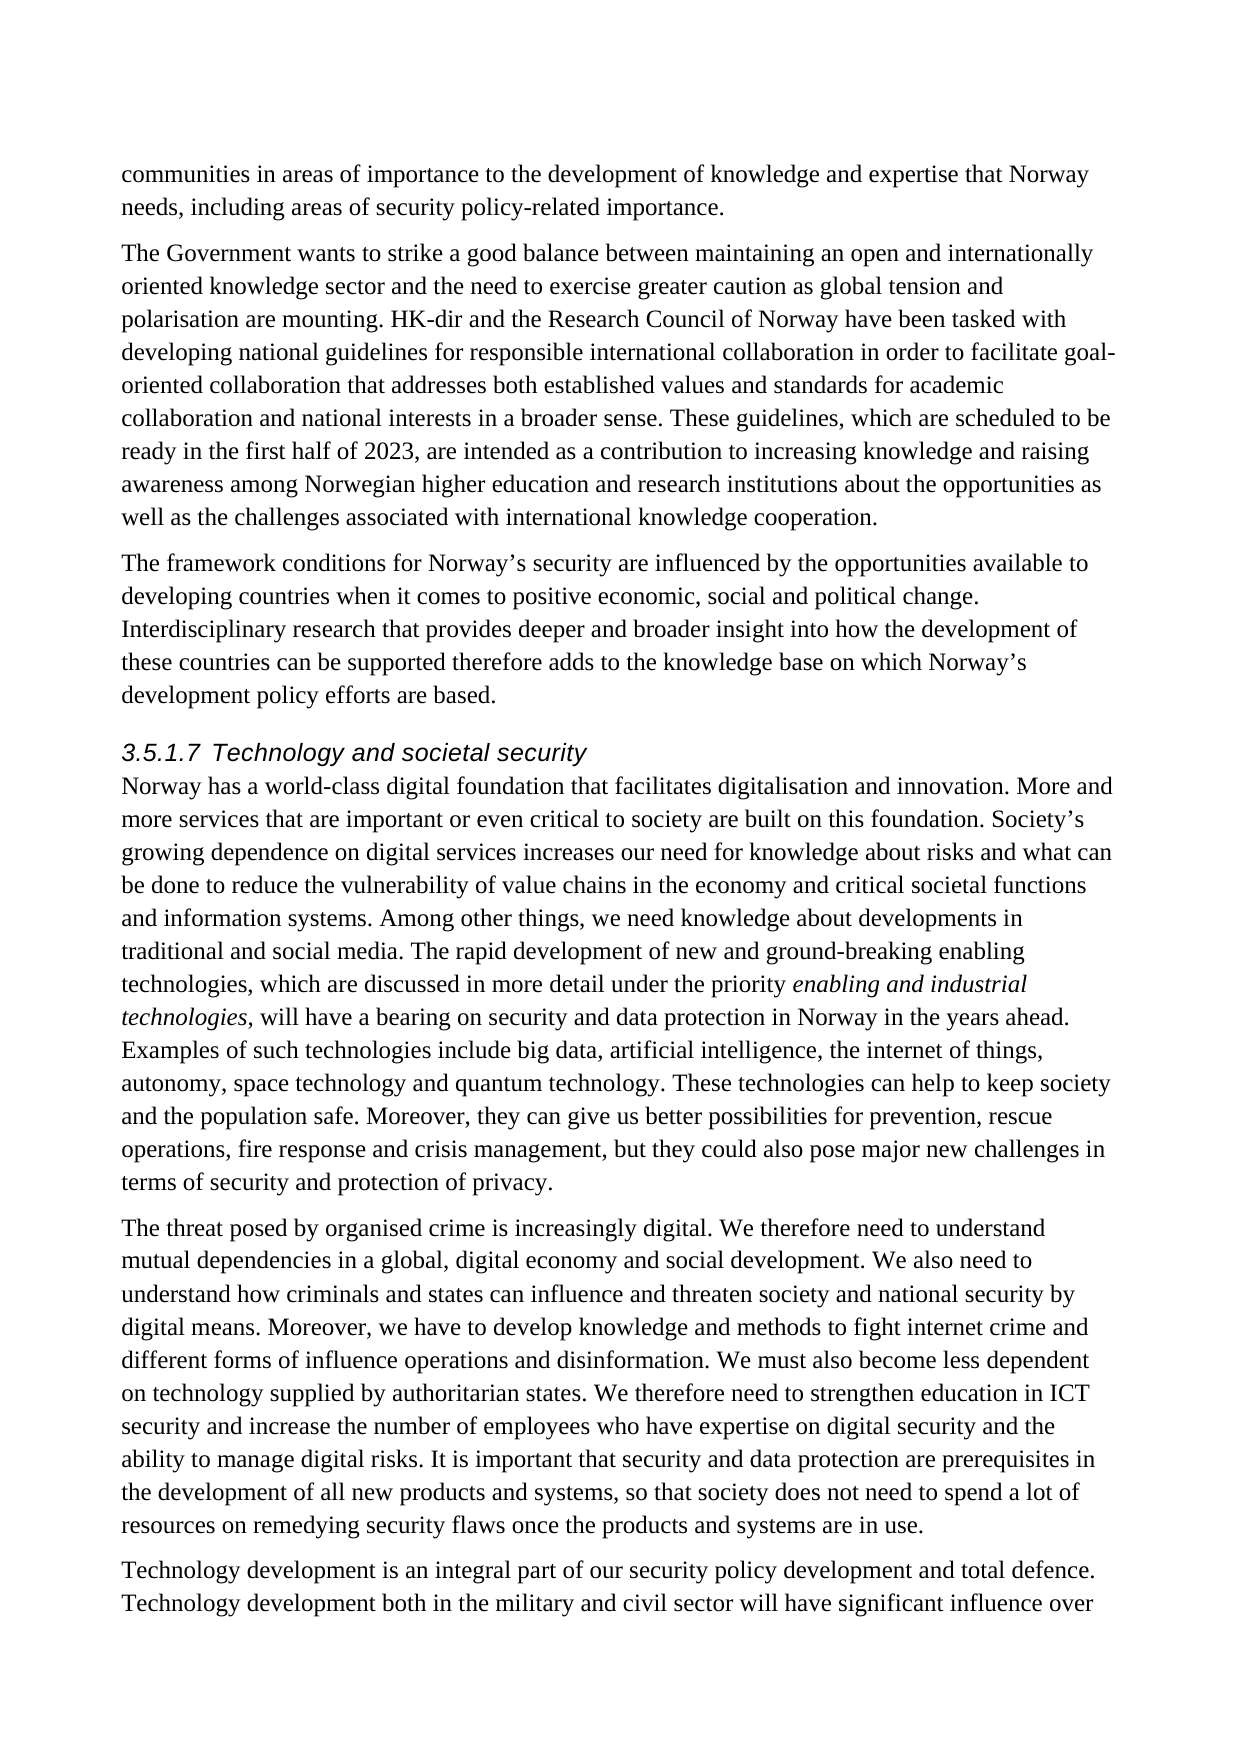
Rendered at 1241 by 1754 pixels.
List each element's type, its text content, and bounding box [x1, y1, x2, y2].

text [121, 159, 1119, 221]
text The framework conditions for Norway’s security are influenced by the opportunities available to developing countries when it comes to positive economic, social and political change. Interdisciplinary research that provides deeper and broader insight into how the development of these countries can be supported therefore adds to the knowledge base on which Norway’s development policy efforts are based. [121, 548, 1119, 708]
text The Government wants to strike a good balance between maintaining an open and internationally oriented knowledge sector and the need to exercise greater caution as global tension and polarisation are mounting. HK-dir and the Research Council of Norway have been tasked with developing national guidelines for responsible international collaboration in order to facilitate goal-oriented collaboration that addresses both established values and standards for academic collaboration and national interests in a broader sense. These guidelines, which are scheduled to be ready in the first half of 2023, are intended as a contribution to increasing knowledge and raising awareness among Norwegian higher education and research institutions about the opportunities as well as the challenges associated with international knowledge cooperation. [121, 238, 1119, 531]
subtitle Technology and societal security [121, 738, 1119, 767]
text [121, 1555, 1119, 1617]
text The threat posed by organised crime is increasingly digital. We therefore need to understand mutual dependencies in a global, digital economy and social development. We also need to understand how criminals and states can influence and threaten society and national security by digital means. Moreover, we have to develop knowledge and methods to fight internet crime and different forms of influence operations and disinformation. We must also become less dependent on technology supplied by authoritarian states. We therefore need to strengthen education in ICT security and increase the number of employees who have expertise on digital security and the ability to manage digital risks. It is important that security and data protection are prerequisites in the development of all new products and systems, so that society does not need to spend a lot of resources on remedying security flaws once the products and systems are in use. [121, 1213, 1119, 1538]
text Norway has a world-class digital foundation that facilitates digitalisation and innovation. More and more services that are important or even critical to society are built on this foundation. Society’s growing dependence on digital services increases our need for knowledge about risks and what can be done to reduce the vulnerability of value chains in the economy and critical societal functions and information systems. Among other things, we need knowledge about developments in traditional and social media. The rapid development of new and ground-breaking enabling technologies, which are discussed in more detail under the priority enabling and industrial technologies, will have a bearing on security and data protection in Norway in the years ahead. Examples of such technologies include big data, artificial intelligence, the internet of things, autonomy, space technology and quantum technology. These technologies can help to keep society and the population safe. Moreover, they can give us better possibilities for prevention, rescue operations, fire response and crisis management, but they could also pose major new challenges in terms of security and protection of privacy. [121, 771, 1119, 1196]
